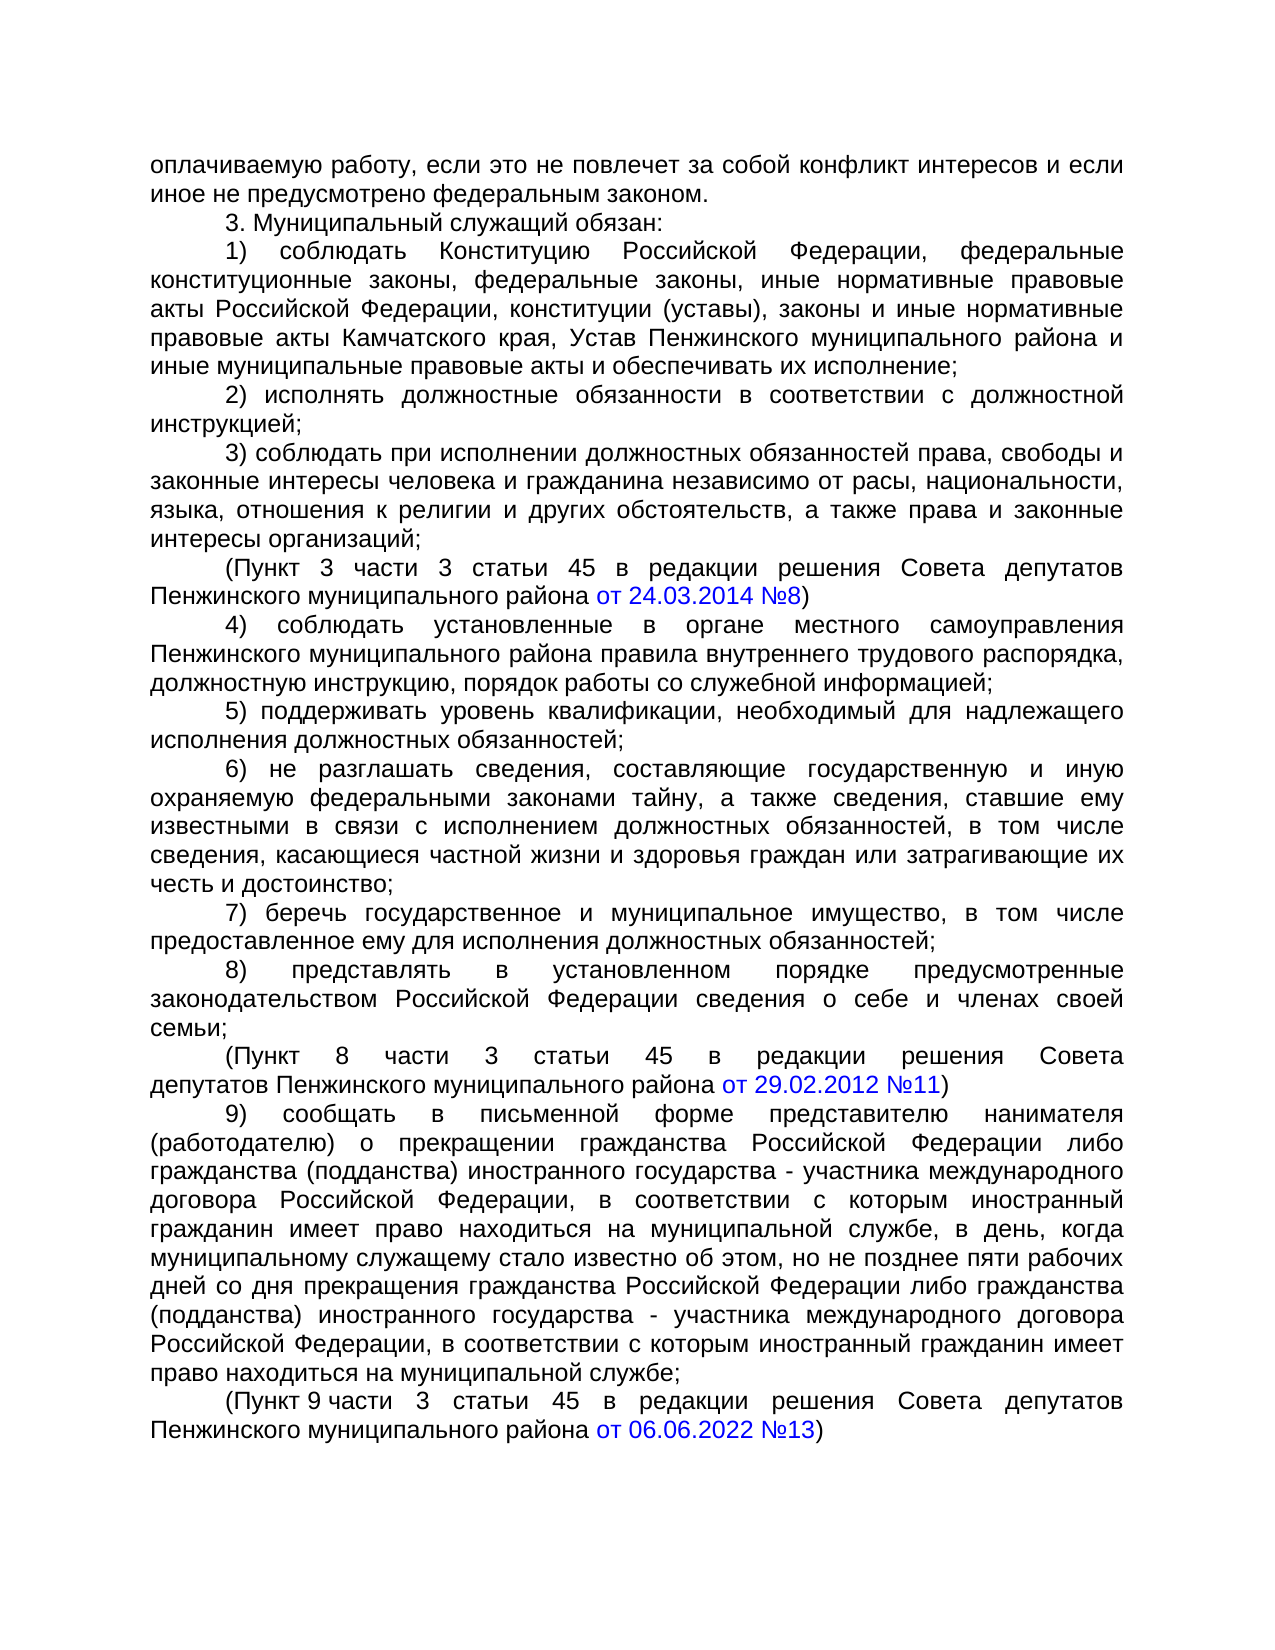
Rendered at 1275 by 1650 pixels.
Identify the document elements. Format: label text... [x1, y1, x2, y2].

text 8) представлять в установленном порядке предусмотренные законодательством Российской Федерации сведения о себе и членах своей семьи; [150, 955, 1125, 1041]
text 7) беречь государственное и муниципальное имущество, в том числе предоставленное ему для исполнения должностных обязанностей; [150, 897, 1125, 955]
text 6) не разглашать сведения, составляющие государственную и иную охраняемую федеральными законами тайну, а также сведения, ставшие ему известными в связи с исполнением должностных обязанностей, в том числе сведения, касающиеся частной жизни и здоровья граждан или затрагивающие их честь и достоинство; [150, 754, 1125, 897]
text (Пункт 3 части 3 статьи 45 в редакции решения Совета депутатов Пенжинского муниципального района от 24.03.2014 №8) [150, 552, 1125, 610]
text 1) соблюдать Конституцию Российской Федерации, федеральные конституционные законы, федеральные законы, иные нормативные правовые акты Российской Федерации, конституции (уставы), законы и иные нормативные правовые акты Камчатского края, Устав Пенжинского муниципального района и иные муниципальные правовые акты и обеспечивать их исполнение; [150, 236, 1125, 380]
text 3) соблюдать при исполнении должностных обязанностей права, свободы и законные интересы человека и гражданина независимо от расы, национальности, языка, отношения к религии и других обстоятельств, а также права и законные интересы организаций; [150, 437, 1125, 552]
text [150, 150, 1125, 207]
text 2) исполнять должностные обязанности в соответствии с должностной инструкцией; [150, 380, 1125, 437]
text 9) сообщать в письменной форме представителю нанимателя (работодателю) о прекращении гражданства Российской Федерации либо гражданства (подданства) иностранного государства - участника международного договора Российской Федерации, в соответствии с которым иностранный гражданин имеет право находиться на муниципальной службе, в день, когда муниципальному служащему стало известно об этом, но не позднее пяти рабочих дней со дня прекращения гражданства Российской Федерации либо гражданства (подданства) иностранного государства - участника международного договора Российской Федерации, в соответствии с которым иностранный гражданин имеет право находиться на муниципальной службе; [150, 1099, 1125, 1386]
text 3. Муниципальный служащий обязан: [150, 207, 1125, 236]
text 5) поддерживать уровень квалификации, необходимый для надлежащего исполнения должностных обязанностей; [150, 696, 1125, 754]
text (Пункт 9 части 3 статьи 45 в редакции решения Совета депутатов Пенжинского муниципального района от 06.06.2022 №13) [150, 1386, 1125, 1444]
text (Пункт 8 части 3 статьи 45 в редакции решения Совета депутатов Пенжинского муниципального района от 29.02.2012 №11) [150, 1041, 1125, 1099]
text 4) соблюдать установленные в органе местного самоуправления Пенжинского муниципального района правила внутреннего трудового распорядка, должностную инструкцию, порядок работы со служебной информацией; [150, 610, 1125, 696]
